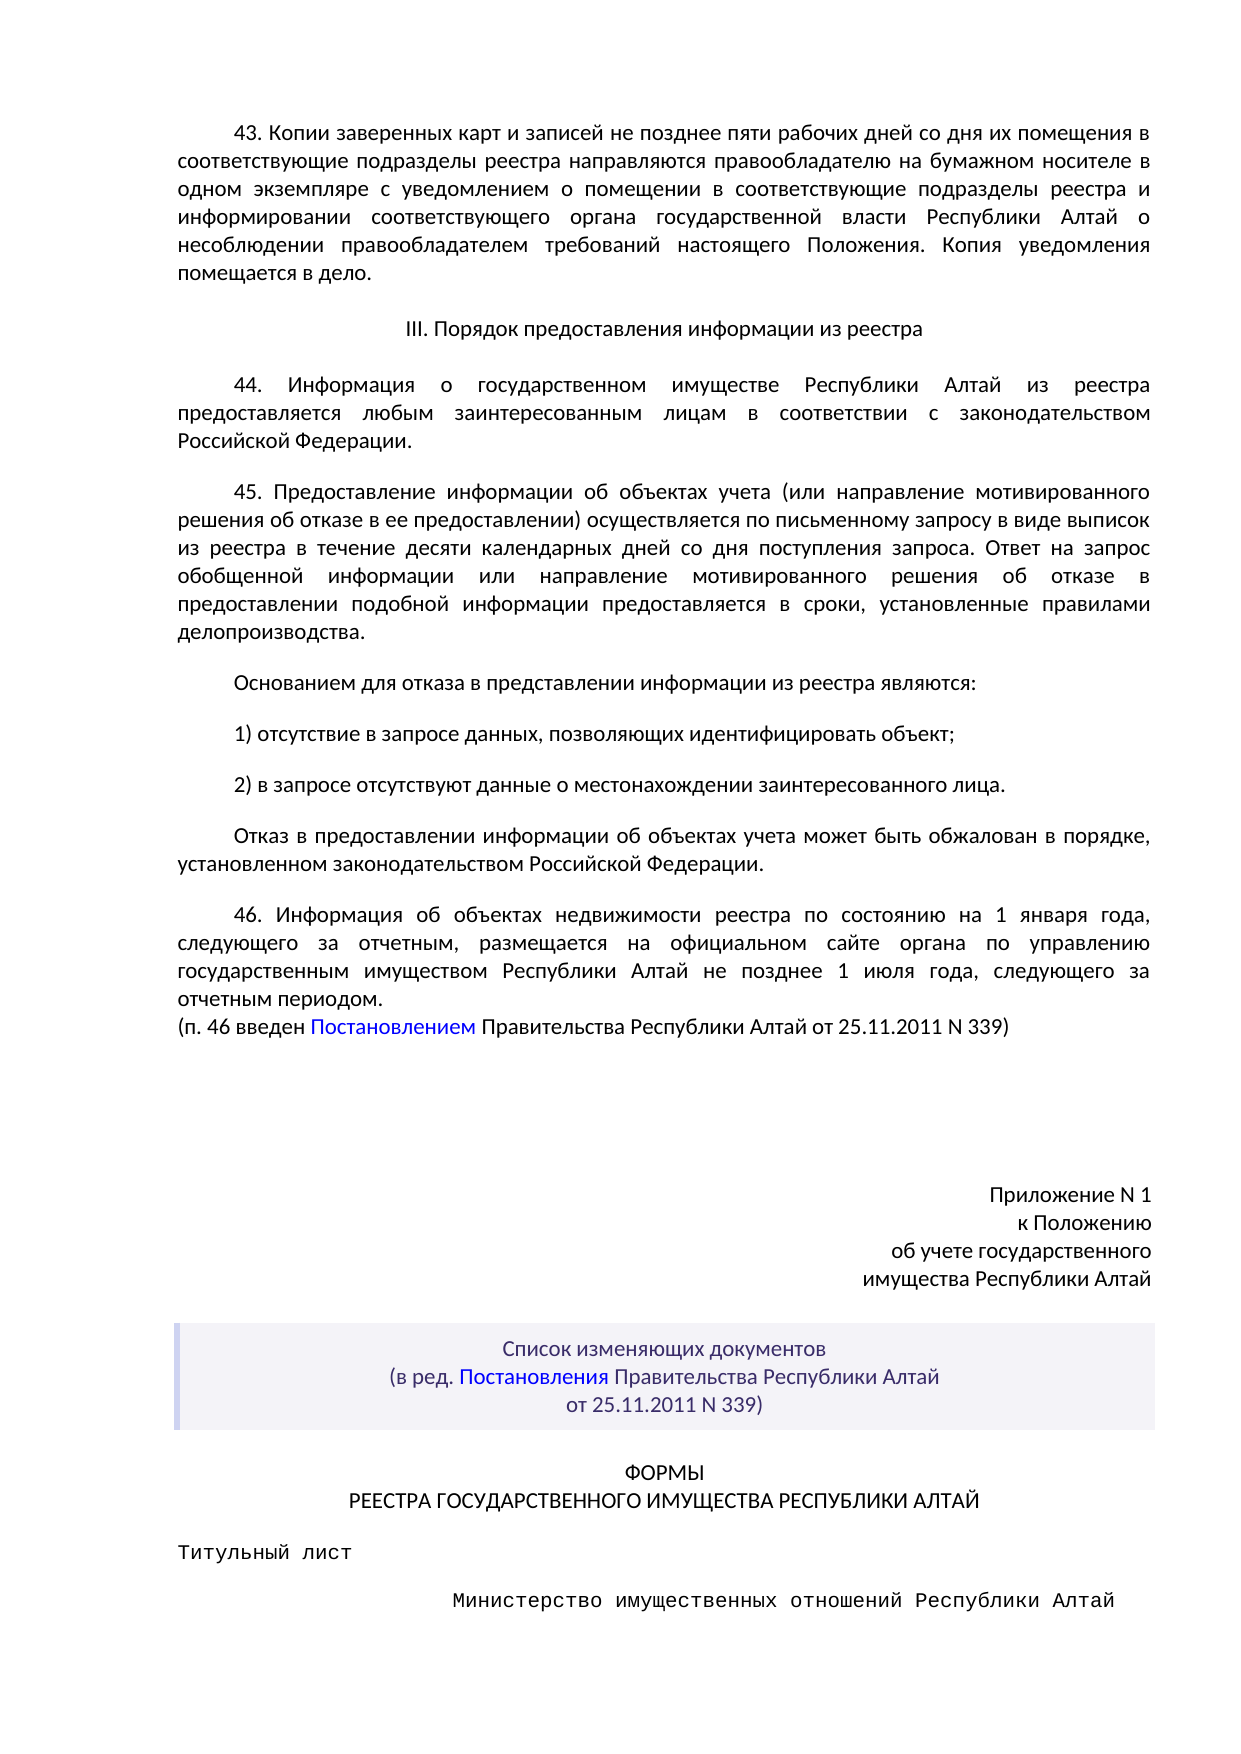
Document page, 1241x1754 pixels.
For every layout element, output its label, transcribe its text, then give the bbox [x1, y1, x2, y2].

text 46. Информация об объектах недвижимости реестра по состоянию на 1 января года, следующего за отчетным, размещается на официальном сайте органа по управлению государственным имуществом Республики Алтай не позднее 1 июля года, следующего за отчетным периодом. [177, 900, 1152, 1012]
text Министерство имущественных отношений Республики Алтай [177, 1590, 1152, 1613]
text Основанием для отказа в представлении информации из реестра являются: [177, 668, 1152, 696]
text Приложение N 1 [177, 1180, 1152, 1208]
table_header Список изменяющих документов (в ред. Постановления Правительства Республики Алтай от 25.11.2011 N 339) [180, 1323, 1149, 1430]
text 45. Предоставление информации об объектах учета (или направление мотивированного решения об отказе в ее предоставлении) осуществляется по письменному запросу в виде выписок из реестра в течение десяти календарных дней со дня поступления запроса. Ответ на запрос обобщенной информации или направление мотивированного решения об отказе в предоставлении подобной информации предоставляется в сроки, установленные правилами делопроизводства. [177, 477, 1152, 645]
text к Положению [177, 1208, 1152, 1236]
text 1) отсутствие в запросе данных, позволяющих идентифицировать объект; [177, 719, 1152, 747]
text ФОРМЫ [177, 1458, 1152, 1486]
text III. Порядок предоставления информации из реестра [177, 314, 1152, 342]
text 44. Информация о государственном имуществе Республики Алтай из реестра предоставляется любым заинтересованным лицам в соответствии с законодательством Российской Федерации. [177, 370, 1152, 454]
text 2) в запросе отсутствуют данные о местонахождении заинтересованного лица. [177, 770, 1152, 798]
text (п. 46 введен Постановлением Правительства Республики Алтай от 25.11.2011 N 339) [177, 1012, 1152, 1040]
text Отказ в предоставлении информации об объектах учета может быть обжалован в порядке, установленном законодательством Российской Федерации. [177, 821, 1152, 877]
text об учете государственного [177, 1236, 1152, 1264]
text Титульный лист [177, 1542, 1152, 1566]
text РЕЕСТРА ГОСУДАРСТВЕННОГО ИМУЩЕСТВА РЕСПУБЛИКИ АЛТАЙ [177, 1486, 1152, 1514]
text имущества Республики Алтай [177, 1264, 1152, 1292]
text 43. Копии заверенных карт и записей не позднее пяти рабочих дней со дня их помещения в соответствующие подразделы реестра направляются правообладателю на бумажном носителе в одном экземпляре с уведомлением о помещении в соответствующие подразделы реестра и информировании соответствующего органа государственной власти Республики Алтай о несоблюдении правообладателем требований настоящего Положения. Копия уведомления помещается в дело. [177, 118, 1152, 286]
